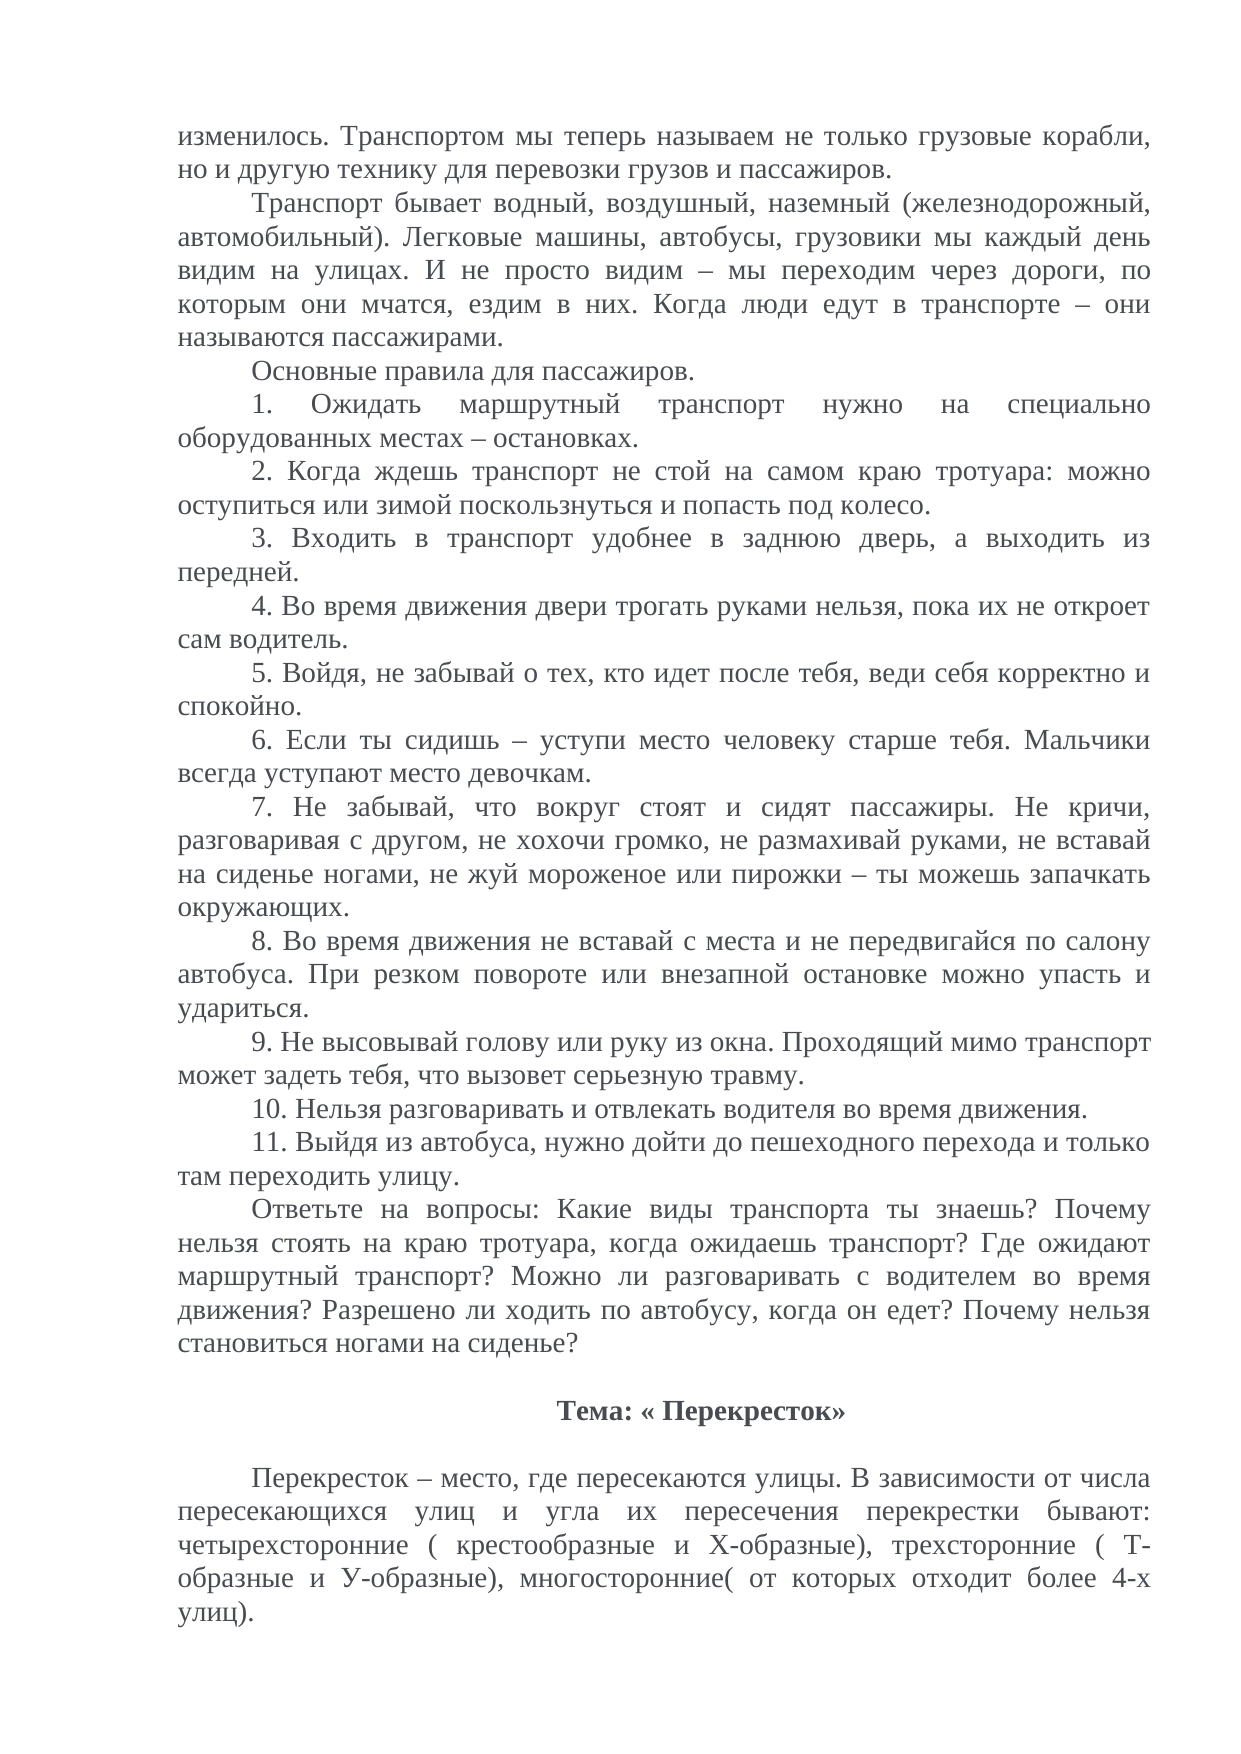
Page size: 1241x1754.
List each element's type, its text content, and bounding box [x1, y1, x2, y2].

text Тема: « Перекресток» [177, 1393, 1152, 1426]
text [177, 118, 1152, 185]
text 4. Во время движения двери трогать руками нельзя, пока их не откроет сам водитель. [177, 588, 1152, 655]
text 1. Ожидать маршрутный транспорт нужно на специально оборудованных местах – остановках. [177, 386, 1152, 453]
text Основные правила для пассажиров. [177, 353, 1152, 386]
text 2. Когда ждешь транспорт не стой на самом краю тротуара: можно оступиться или зимой поскользнуться и попасть под колесо. [177, 453, 1152, 521]
text Перекресток – место, где пересекаются улицы. В зависимости от числа пересекающихся улиц и угла их пересечения перекрестки бывают: четырехсторонние ( крестообразные и Х-образные), трехсторонние ( Т-образные и У-образные), многосторонние( от которых отходит более 4-х улиц). [177, 1460, 1152, 1627]
text 8. Во время движения не вставай с места и не передвигайся по салону автобуса. При резком повороте или внезапной остановке можно упасть и удариться. [177, 923, 1152, 1024]
text 3. Входить в транспорт удобнее в заднюю дверь, а выходить из передней. [177, 521, 1152, 588]
text Транспорт бывает водный, воздушный, наземный (железнодорожный, автомобильный). Легковые машины, автобусы, грузовики мы каждый день видим на улицах. И не просто видим – мы переходим через дороги, по которым они мчатся, ездим в них. Когда люди едут в транспорте – они называются пассажирами. [177, 185, 1152, 353]
text Ответьте на вопросы: Какие виды транспорта ты знаешь? Почему нельзя стоять на краю тротуара, когда ожидаешь транспорт? Где ожидают маршрутный транспорт? Можно ли разговаривать с водителем во время движения? Разрешено ли ходить по автобусу, когда он едет? Почему нельзя становиться ногами на сиденье? [177, 1191, 1152, 1359]
text 6. Если ты сидишь – уступи место человеку старше тебя. Мальчики всегда уступают место девочкам. [177, 722, 1152, 789]
text 5. Войдя, не забывай о тех, кто идет после тебя, веди себя корректно и спокойно. [177, 655, 1152, 722]
text 9. Не высовывай голову или руку из окна. Проходящий мимо транспорт может задеть тебя, что вызовет серьезную травму. [177, 1024, 1152, 1091]
text 7. Не забывай, что вокруг стоят и сидят пассажиры. Не кричи, разговаривая с другом, не хохочи громко, не размахивай руками, не вставай на сиденье ногами, не жуй мороженое или пирожки – ты можешь запачкать окружающих. [177, 789, 1152, 923]
text 11. Выйдя из автобуса, нужно дойти до пешеходного перехода и только там переходить улицу. [177, 1124, 1152, 1191]
text 10. Нельзя разговаривать и отвлекать водителя во время движения. [177, 1091, 1152, 1124]
